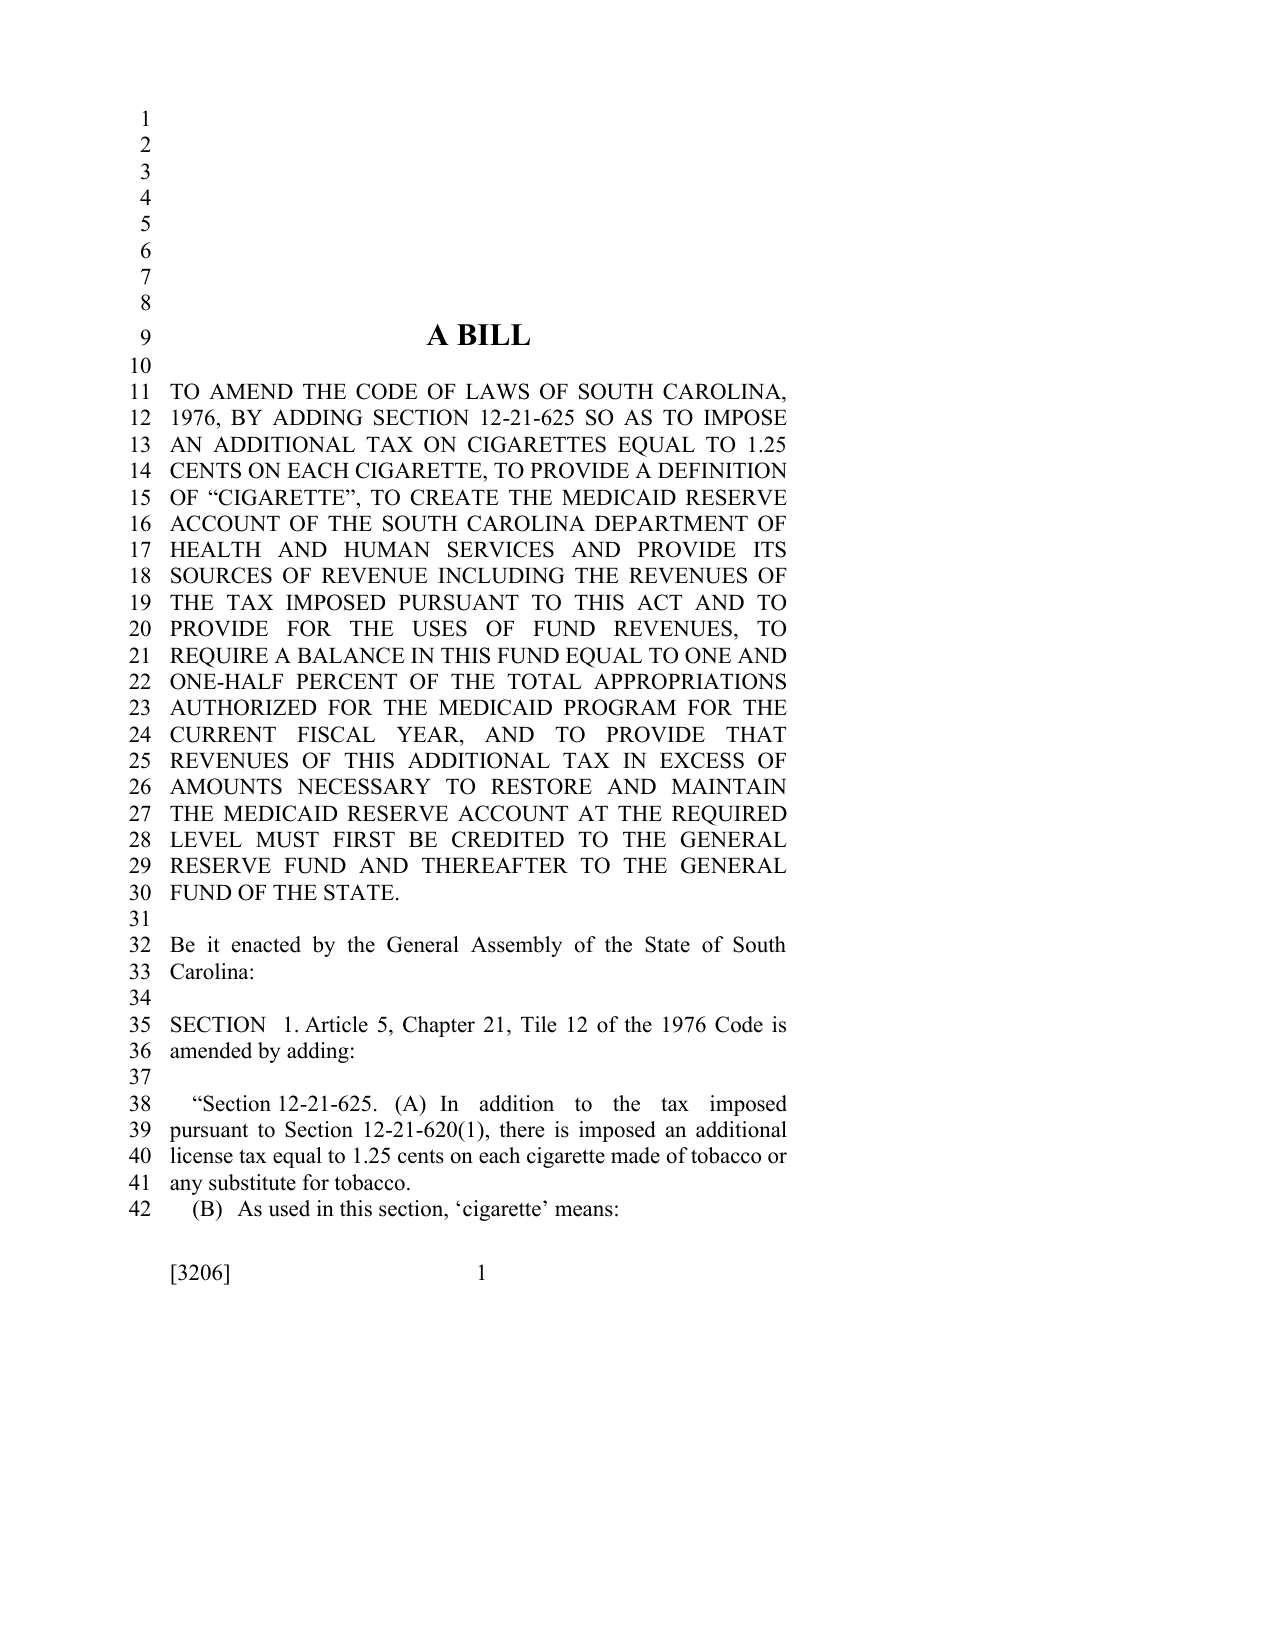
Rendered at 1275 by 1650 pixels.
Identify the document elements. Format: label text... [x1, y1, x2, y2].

text SECTION 1. Article 5, Chapter 21, Tile 12 of the 1976 Code is amended by adding: [169, 1011, 787, 1063]
text TO AMEND THE CODE OF LAWS OF SOUTH CAROLINA, 1976, BY ADDING SECTION 12-21-625 SO AS TO IMPOSE AN ADDITIONAL TAX ON CIGARETTES EQUAL TO 1.25 CENTS ON EACH CIGARETTE, TO PROVIDE A DEFINITION OF “CIGARETTE”, TO CREATE THE MEDICAID RESERVE ACCOUNT OF THE SOUTH CAROLINA DEPARTMENT OF HEALTH AND HUMAN SERVICES AND PROVIDE ITS SOURCES OF REVENUE INCLUDING THE REVENUES OF THE TAX IMPOSED PURSUANT TO THIS ACT AND TO PROVIDE FOR THE USES OF FUND REVENUES, TO REQUIRE A BALANCE IN THIS FUND EQUAL TO ONE AND ONE-HALF PERCENT OF THE TOTAL APPROPRIATIONS AUTHORIZED FOR THE MEDICAID PROGRAM FOR THE CURRENT FISCAL YEAR, AND TO PROVIDE THAT REVENUES OF THIS ADDITIONAL TAX IN EXCESS OF AMOUNTS NECESSARY TO RESTORE AND MAINTAIN THE MEDICAID RESERVE ACCOUNT AT THE REQUIRED LEVEL MUST FIRST BE CREDITED TO THE GENERAL RESERVE FUND AND THEREAFTER TO THE GENERAL FUND OF THE STATE. [169, 378, 787, 905]
text Be it enacted by the General Assembly of the State of South Carolina: [169, 932, 787, 984]
text A BILL [169, 316, 787, 352]
text (B) As used in this section, ‘cigarette’ means: [169, 1195, 787, 1221]
text “Section 12-21-625. (A) In addition to the tax imposed pursuant to Section 12-21-620(1), there is imposed an additional license tax equal to 1.25 cents on each cigarette made of tobacco or any substitute for tobacco. [169, 1090, 787, 1195]
